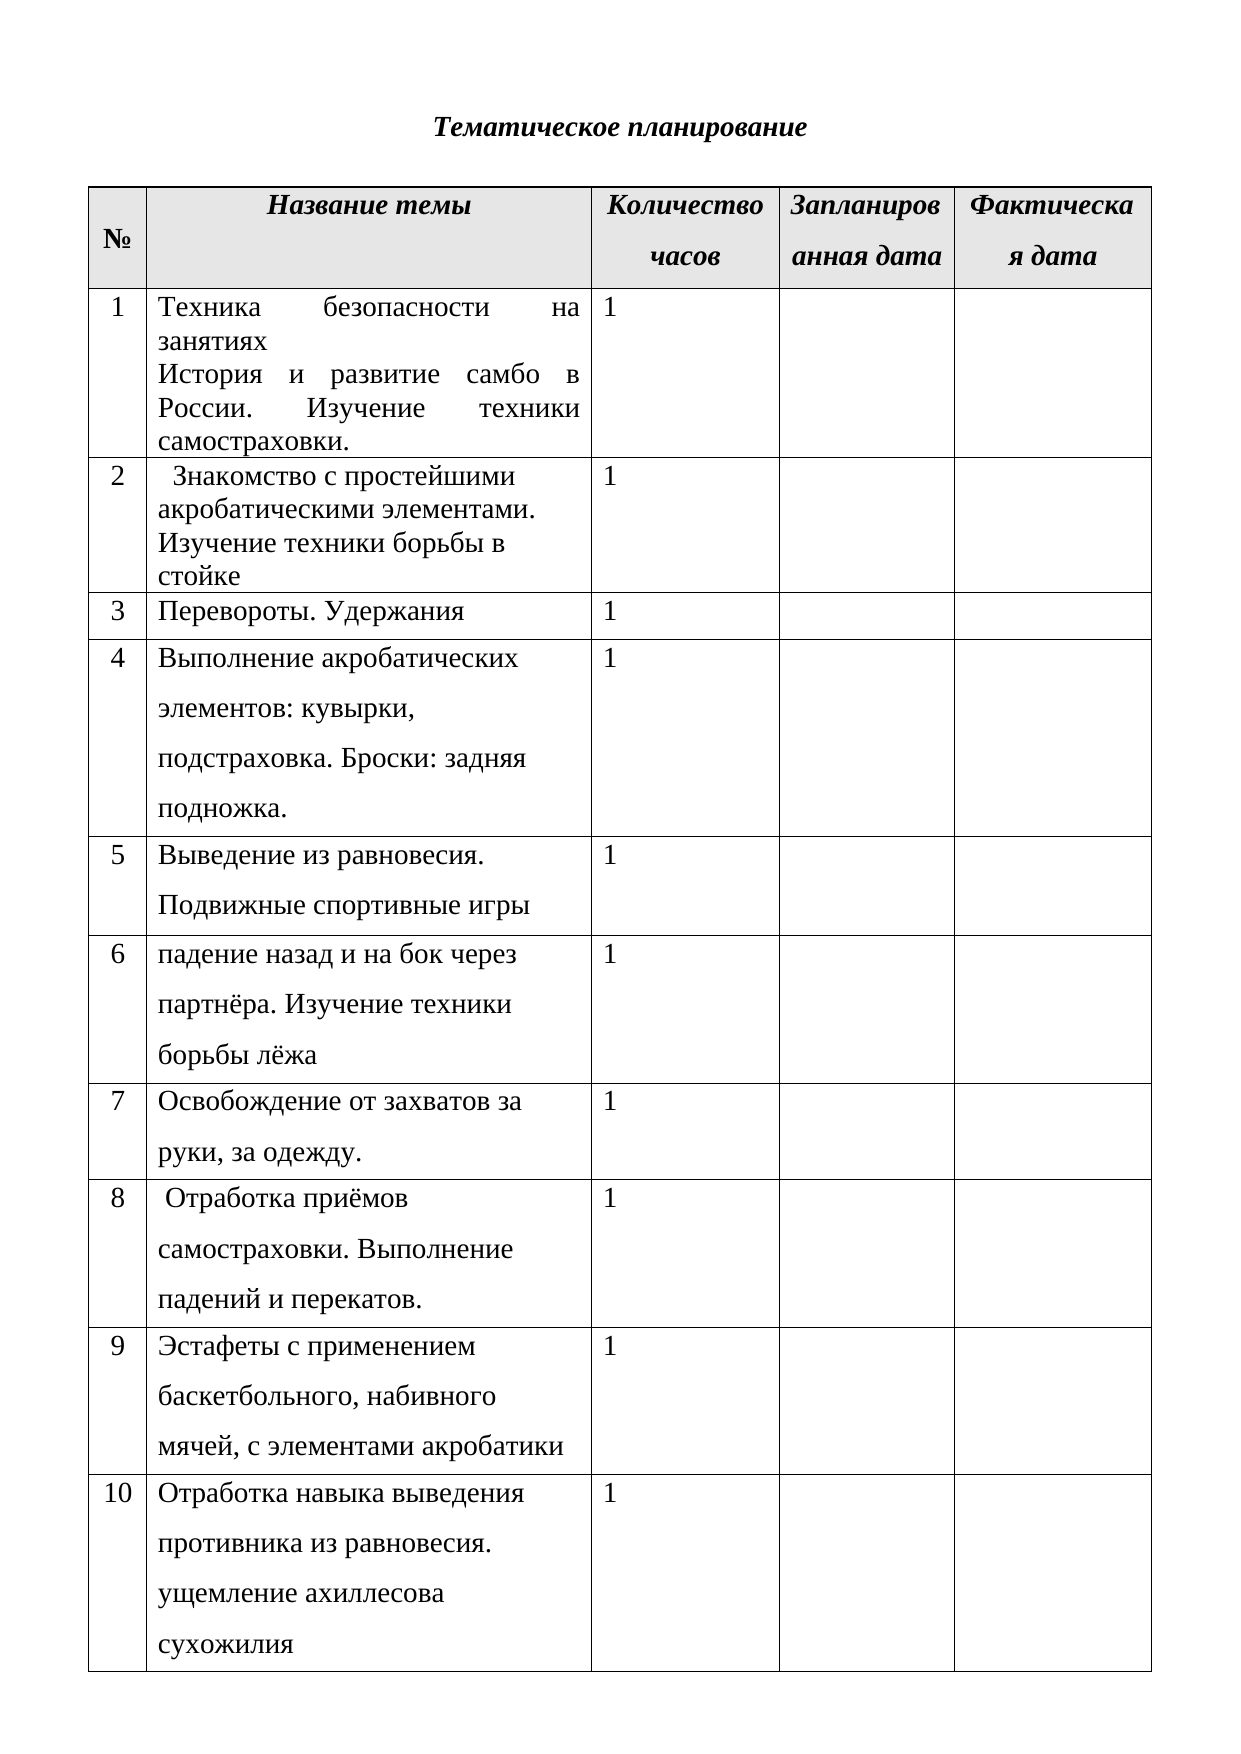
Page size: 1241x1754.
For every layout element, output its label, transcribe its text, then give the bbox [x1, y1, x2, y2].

table_header № [89, 188, 146, 288]
table_cell 9 [89, 1328, 146, 1474]
table_header Количество часов [592, 188, 779, 288]
table_cell 2 [89, 458, 146, 592]
table_cell [780, 1328, 954, 1474]
table_cell [780, 640, 954, 836]
table_cell 1 [89, 289, 146, 457]
table_cell [955, 640, 1151, 836]
table_cell [780, 936, 954, 1082]
table_cell 1 [592, 1084, 779, 1179]
table_cell Отработка навыка выведения противника из равновесия. ущемление ахиллесова сухожилия [147, 1475, 591, 1671]
table_cell 1 [592, 1475, 779, 1671]
table_cell Знакомство с простейшими акробатическими элементами. Изучение техники борьбы в стойке [147, 458, 591, 592]
table_cell 3 [89, 593, 146, 639]
table_cell 1 [592, 837, 779, 935]
table_cell Выведение из равновесия. Подвижные спортивные игры [147, 837, 591, 935]
text Тематическое планирование [89, 109, 1152, 143]
table_cell [780, 593, 954, 639]
table_cell 7 [89, 1084, 146, 1179]
table_cell [780, 837, 954, 935]
table_cell Эстафеты с применением баскетбольного, набивного мячей, с элементами акробатики [147, 1328, 591, 1474]
table_cell Отработка приёмов самостраховки. Выполнение падений и перекатов. [147, 1180, 591, 1327]
table_cell 1 [592, 1180, 779, 1327]
table_cell [780, 1475, 954, 1671]
table_cell Выполнение акробатических элементов: кувырки, подстраховка. Броски: задняя подножка. [147, 640, 591, 836]
table_cell 1 [592, 1328, 779, 1474]
table_cell [955, 1328, 1151, 1474]
table_cell 1 [592, 640, 779, 836]
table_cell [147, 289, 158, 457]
table_cell 10 [89, 1475, 146, 1671]
table_cell 8 [89, 1180, 146, 1327]
table_cell Освобождение от захватов за руки, за одежду. [147, 1084, 591, 1179]
table_header Название темы [147, 188, 591, 288]
table_header Запланированная дата [780, 188, 954, 288]
table_cell падение назад и на бок через партнёра. Изучение техники борьбы лёжа [147, 936, 591, 1082]
table_cell 1 [592, 593, 779, 639]
table_cell [955, 1475, 1151, 1671]
table_cell [780, 1084, 954, 1179]
table_cell [955, 1180, 1151, 1327]
table_cell [955, 593, 1151, 639]
table_cell 1 [592, 936, 779, 1082]
table_cell [780, 1180, 954, 1327]
table_header Фактическая дата [955, 188, 1151, 288]
table_cell 1 [592, 289, 779, 457]
table_cell Перевороты. Удержания [147, 593, 591, 639]
table_cell [955, 289, 1151, 457]
table_cell [955, 1084, 1151, 1179]
table_cell 6 [89, 936, 146, 1082]
table_cell [780, 458, 954, 592]
table_cell [955, 936, 1151, 1082]
table_cell 4 [89, 640, 146, 836]
table_cell [780, 289, 954, 457]
table_cell [955, 458, 1151, 592]
table_cell [955, 837, 1151, 935]
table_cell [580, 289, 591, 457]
table_cell 1 [592, 458, 779, 592]
table_cell 5 [89, 837, 146, 935]
